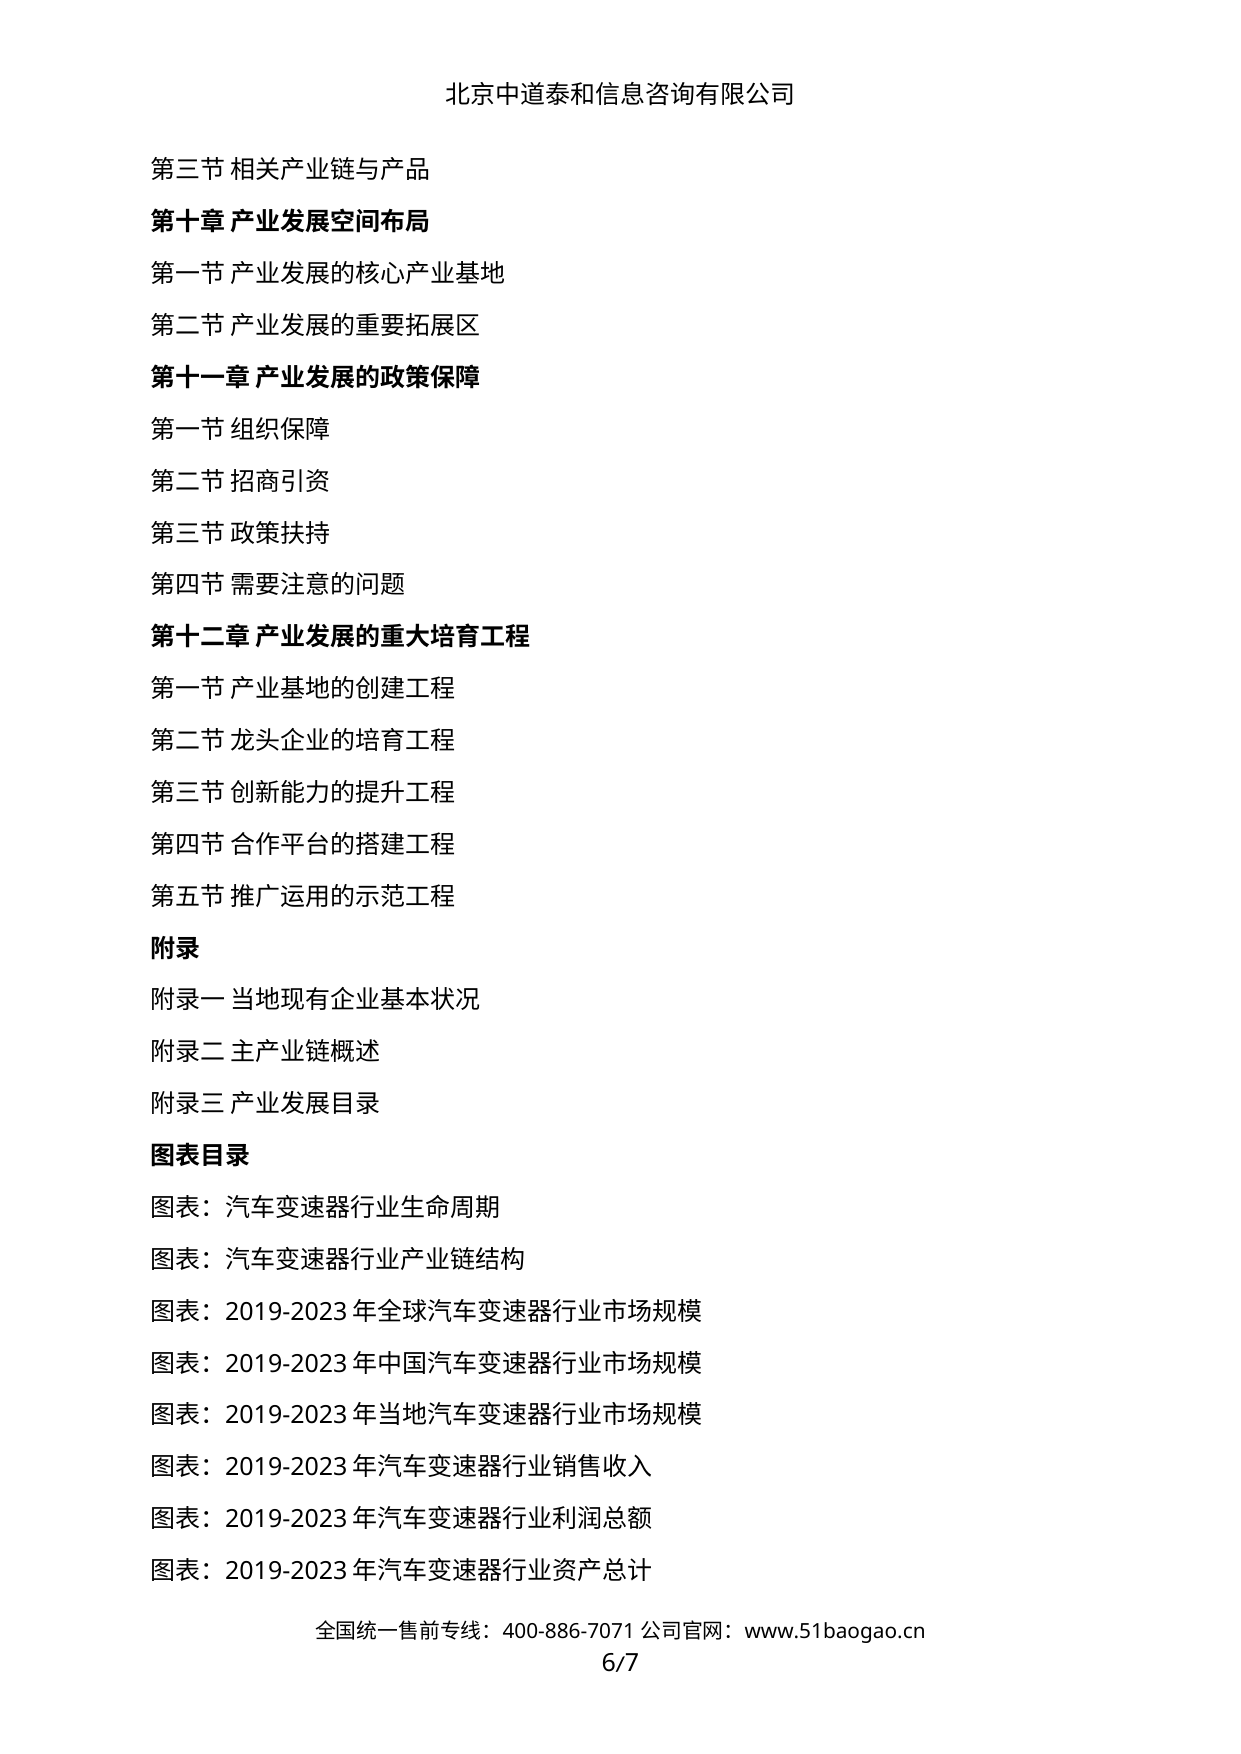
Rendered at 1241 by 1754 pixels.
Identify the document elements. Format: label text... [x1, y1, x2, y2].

text 第一节 产业发展的核心产业基地 [150, 254, 1090, 290]
text 图表：汽车变速器行业生命周期 [150, 1187, 1090, 1224]
text 第三节 政策扶持 [150, 513, 1090, 549]
text 第四节 合作平台的搭建工程 [150, 824, 1090, 861]
text 附录一 当地现有企业基本状况 [150, 980, 1090, 1016]
text 附录 [150, 928, 1090, 964]
text 第一节 组织保障 [150, 409, 1090, 446]
text 第四节 需要注意的问题 [150, 565, 1090, 601]
text 第二节 龙头企业的培育工程 [150, 721, 1090, 757]
text 第五节 推广运用的示范工程 [150, 876, 1090, 912]
text 第三节 相关产业链与产品 [150, 150, 1090, 186]
text 图表：2019-2023年中国汽车变速器行业市场规模 [150, 1343, 1090, 1379]
text 图表：2019-2023年汽车变速器行业资产总计 [150, 1551, 1090, 1587]
text 第二节 招商引资 [150, 461, 1090, 497]
text 第十一章 产业发展的政策保障 [150, 357, 1090, 394]
text 第一节 产业基地的创建工程 [150, 669, 1090, 705]
text 图表：2019-2023年汽车变速器行业销售收入 [150, 1447, 1090, 1483]
text 图表：汽车变速器行业产业链结构 [150, 1239, 1090, 1276]
text 图表：2019-2023年全球汽车变速器行业市场规模 [150, 1291, 1090, 1327]
text 附录二 主产业链概述 [150, 1032, 1090, 1068]
text 第十二章 产业发展的重大培育工程 [150, 617, 1090, 653]
text 第二节 产业发展的重要拓展区 [150, 306, 1090, 342]
text 附录三 产业发展目录 [150, 1084, 1090, 1120]
text 图表：2019-2023年汽车变速器行业利润总额 [150, 1499, 1090, 1535]
text 第十章 产业发展空间布局 [150, 202, 1090, 238]
text 图表：2019-2023年当地汽车变速器行业市场规模 [150, 1395, 1090, 1431]
text 图表目录 [150, 1136, 1090, 1172]
text 第三节 创新能力的提升工程 [150, 772, 1090, 809]
